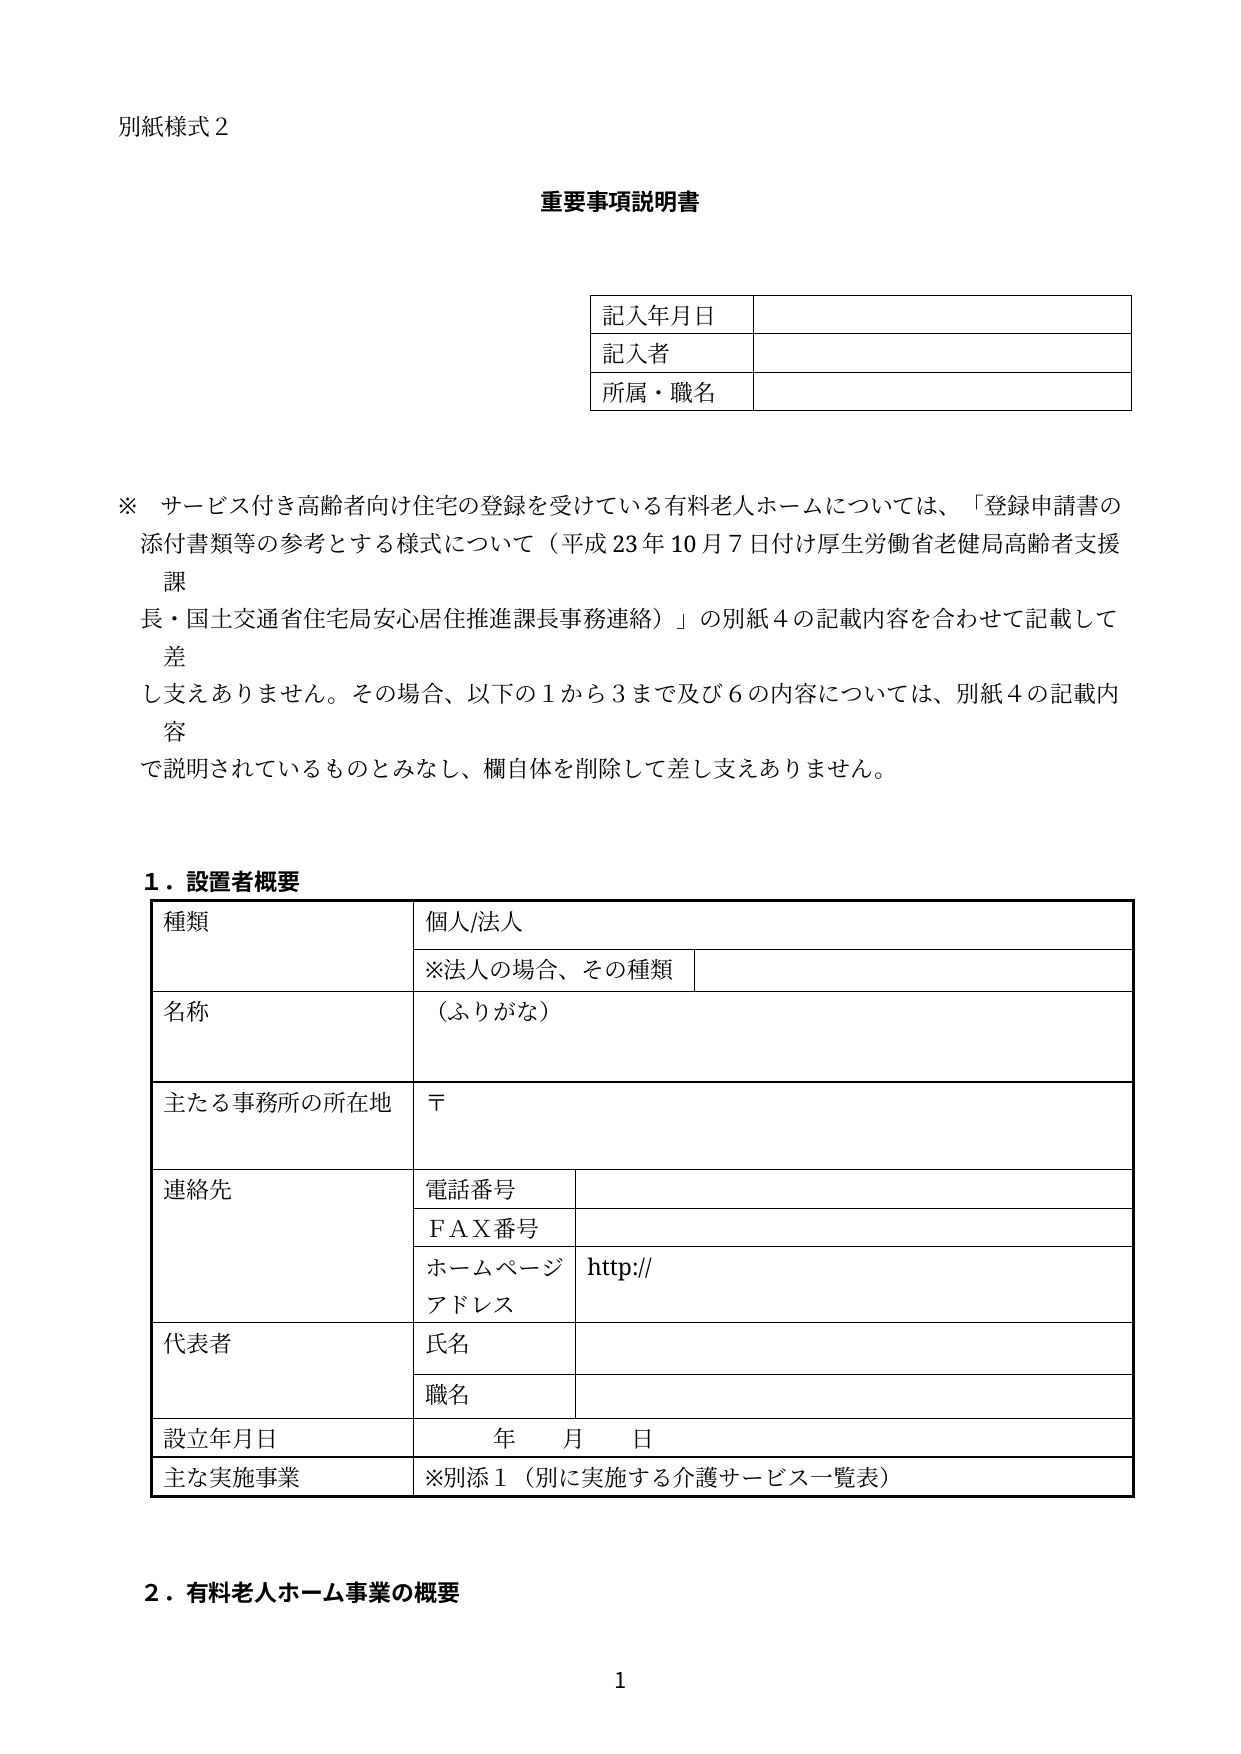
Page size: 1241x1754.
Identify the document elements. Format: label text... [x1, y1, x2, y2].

table_cell 代表者 [153, 1323, 413, 1418]
table_cell 氏名 [414, 1323, 575, 1373]
table_cell 〒 [414, 1083, 1132, 1169]
table_header 個人/法人 [414, 902, 1132, 949]
text ２．有料老人ホーム事業の概要 [140, 1573, 1122, 1611]
table_cell 設立年月日 [153, 1419, 413, 1456]
table_cell 名称 [153, 992, 413, 1081]
table_cell [576, 1209, 1132, 1246]
table_cell [754, 373, 1131, 410]
table_cell 主な実施事業 [153, 1458, 413, 1495]
table_cell 所属・職名 [591, 373, 753, 410]
text 重要事項説明書 [118, 182, 1122, 219]
table_cell 電話番号 [414, 1170, 575, 1208]
table_cell [695, 950, 1132, 991]
text し支えありません。その場合、以下の１から３まで及び６の内容については、別紙４の記載内容 [140, 674, 1122, 749]
table_cell 職名 [414, 1375, 575, 1418]
table_cell [754, 334, 1131, 372]
table_header 記入年月日 [591, 296, 753, 333]
table_cell ※法人の場合、その種類 [414, 950, 694, 991]
text １．設置者概要 [140, 861, 1122, 899]
table_cell 年 月 日 [414, 1419, 1132, 1456]
table_cell [576, 1170, 1132, 1208]
table_cell http:// [576, 1247, 1132, 1322]
text 添付書類等の参考とする様式について（平成23年10月７日付け厚生労働省老健局高齢者支援課 [140, 524, 1122, 599]
table_cell [576, 1375, 1132, 1418]
table_cell 記入者 [591, 334, 753, 372]
table_cell [576, 1323, 1132, 1373]
table_cell ＦＡＸ番号 [414, 1209, 575, 1246]
table_cell ※別添１（別に実施する介護サービス一覧表） [414, 1458, 1132, 1495]
text 長・国土交通省住宅局安心居住推進課長事務連絡）」の別紙４の記載内容を合わせて記載して差 [140, 599, 1122, 674]
text で説明されているものとみなし、欄自体を削除して差し支えありません。 [140, 749, 1122, 786]
table_cell 主たる事務所の所在地 [153, 1083, 413, 1169]
table_cell ホームページアドレス [414, 1247, 575, 1322]
table_cell 連絡先 [153, 1170, 413, 1322]
table_header [754, 296, 1131, 333]
table_cell （ふりがな） [414, 992, 1132, 1081]
text ※ サービス付き高齢者向け住宅の登録を受けている有料老人ホームについては、「登録申請書の [118, 486, 1122, 524]
text 別紙様式２ [118, 107, 1122, 144]
table_header 種類 [153, 902, 413, 991]
